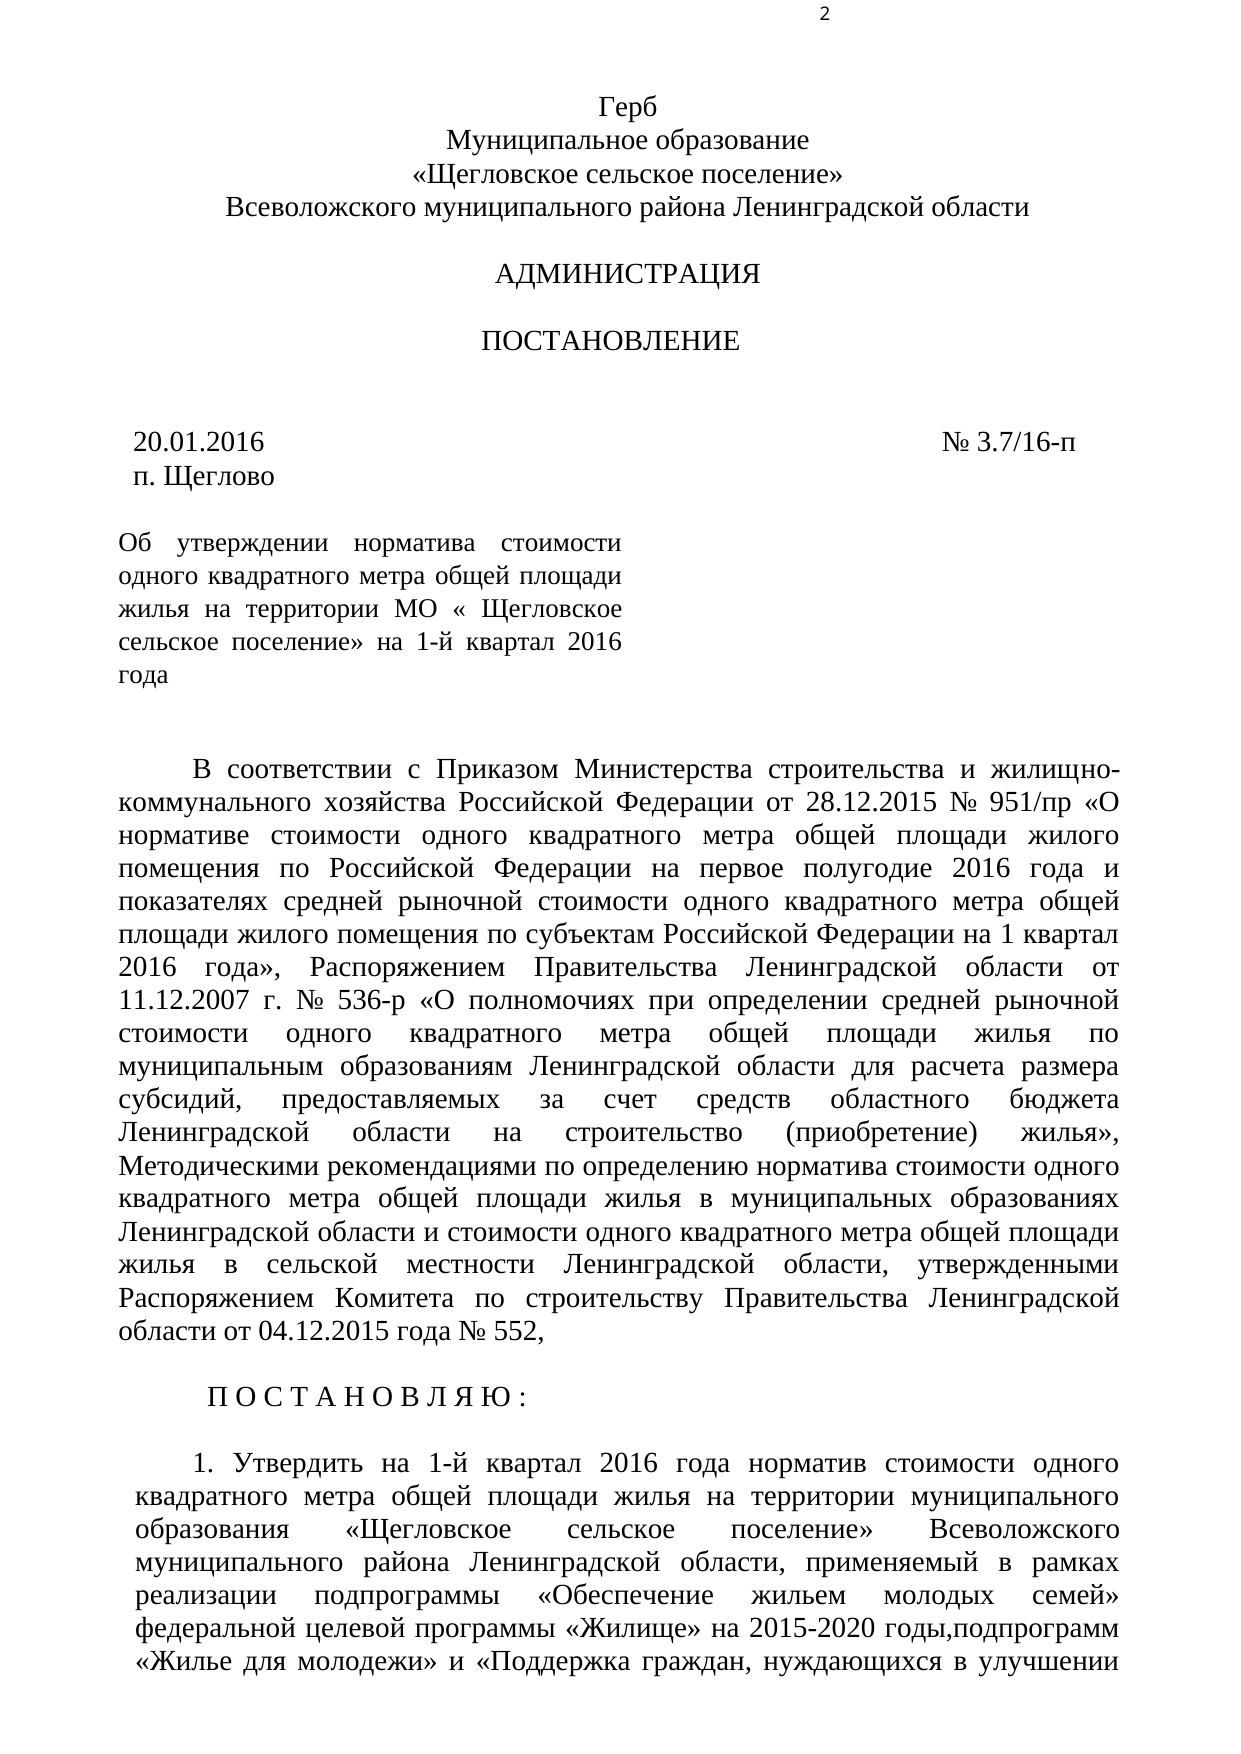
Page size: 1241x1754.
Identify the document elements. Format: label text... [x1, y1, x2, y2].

text 20.01.2016 № 3.7/16-п [133, 424, 1122, 458]
text Всеволожского муниципального района Ленинградской области [133, 189, 1122, 223]
text В соответствии с Приказом Министерства строительства и жилищно- коммунального хозяйства Российской Федерации от 28.12.2015 № 951/пр «О нормативе стоимости одного квадратного метра общей площади жилого помещения по Российской Федерации на первое полугодие 2016 года и показателях средней рыночной стоимости одного квадратного метра общей площади жилого помещения по субъектам Российской Федерации на 1 квартал 2016 года», Распоряжением Правительства Ленинградской области от 11.12.2007 г. № 536-р «О полномочиях при определении средней рыночной стоимости одного квадратного метра общей площади жилья по муниципальным образованиям Ленинградской области для расчета размера субсидий, предоставляемых за счет средств областного бюджета Ленинградской области на строительство (приобретение) жилья», Методическими рекомендациями по определению норматива стоимости одного квадратного метра общей площади жилья в муниципальных образованиях Ленинградской области и стоимости одного квадратного метра общей площади жилья в сельской местности Ленинградской области, утвержденными Распоряжением Комитета по строительству Правительства Ленинградской области от 04.12.2015 года № 552, [118, 752, 1120, 1347]
text ПОСТАНОВЛЯЮ: [133, 1380, 1120, 1413]
text ПОСТАНОВЛЕНИЕ [133, 323, 1122, 357]
text Герб [133, 89, 1122, 122]
text Муниципальное образование [133, 122, 1122, 156]
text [135, 1446, 1120, 1677]
text п. Щеглово [133, 458, 1122, 491]
text АДМИНИСТРАЦИЯ [133, 256, 1122, 290]
text «Щегловское сельское поселение» [133, 156, 1122, 189]
text Об утверждении норматива стоимости одного квадратного метра общей площади жилья на территории МО « Щегловское сельское поселение» на 1-й квартал 2016 года [118, 525, 622, 690]
